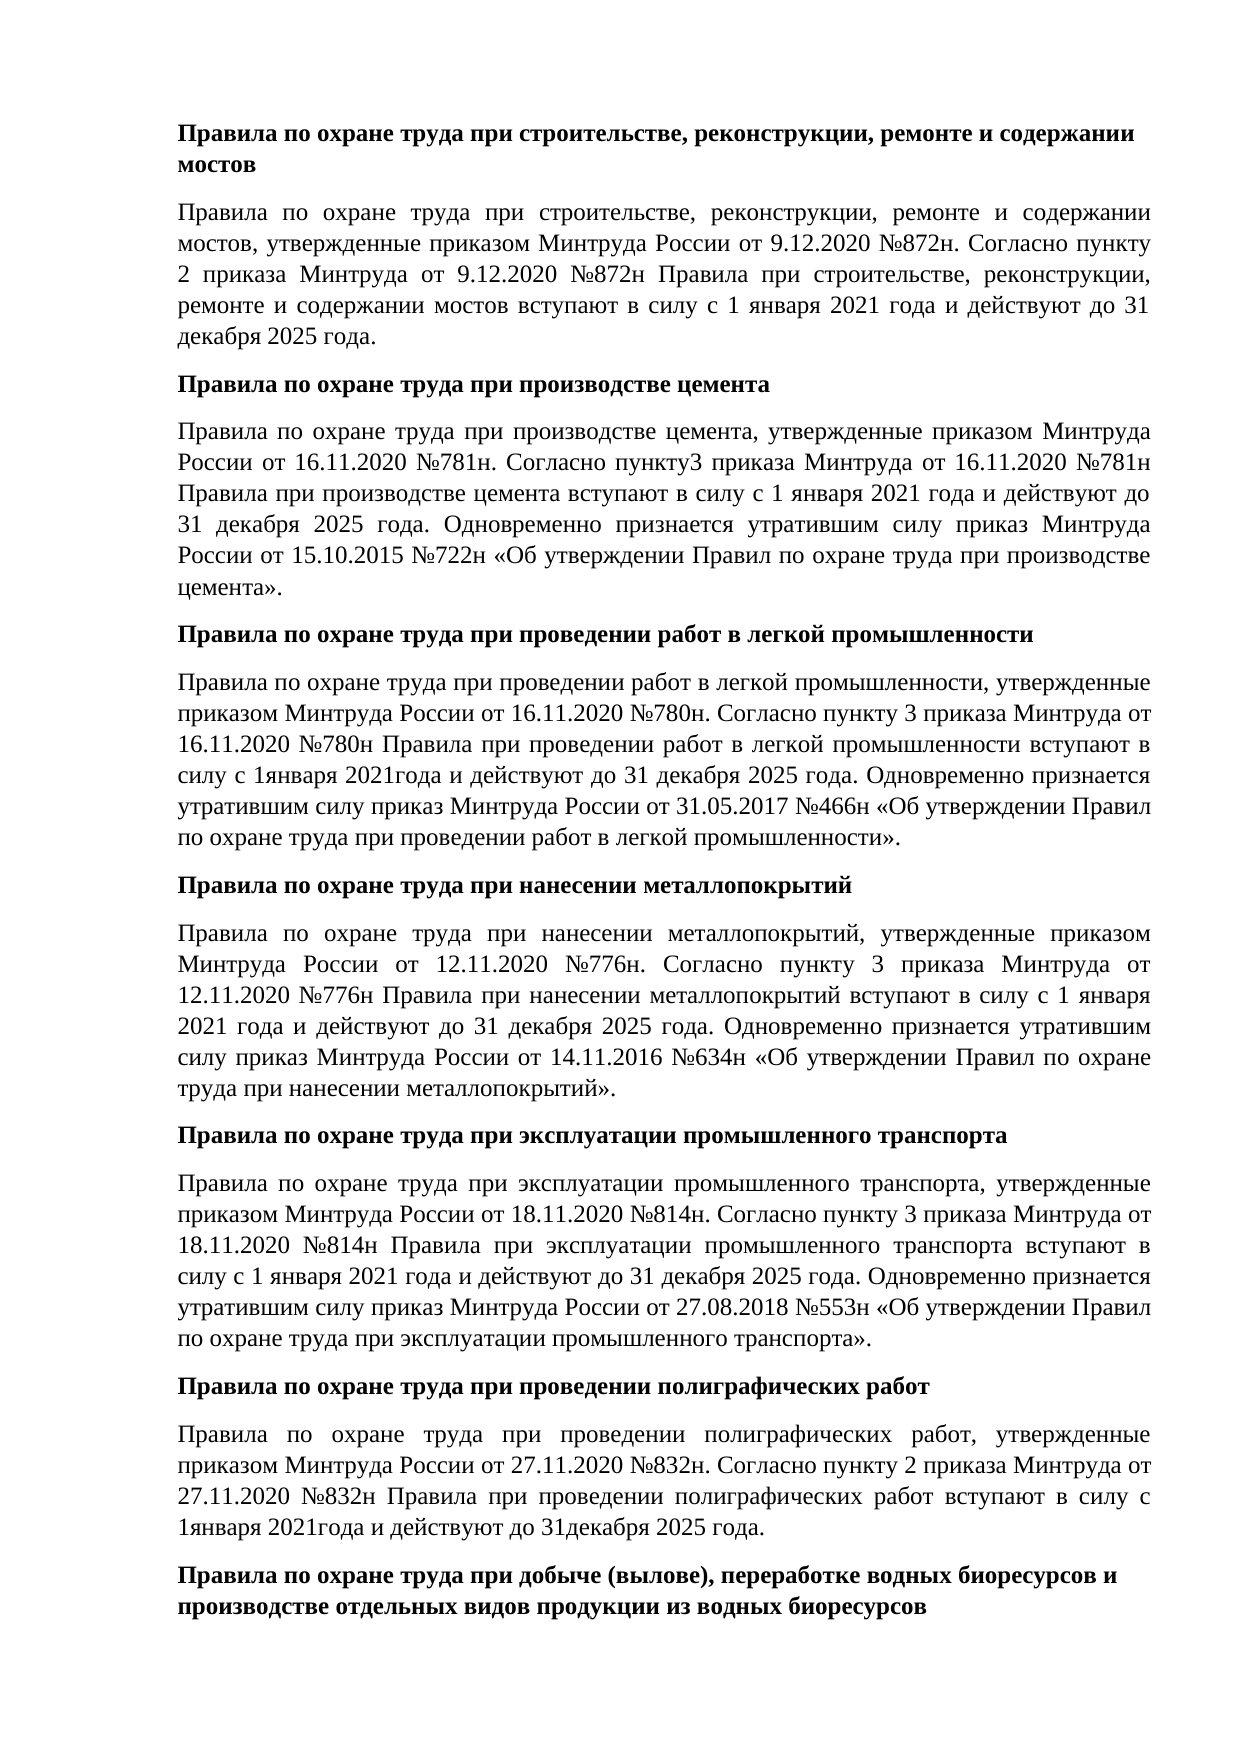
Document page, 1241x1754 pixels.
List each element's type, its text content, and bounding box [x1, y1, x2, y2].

text Правила по охране труда при проведении работ в легкой промышленности [177, 619, 1152, 648]
text Правила по охране труда при строительстве, реконструкции, ремонте и содержании мостов, утвержденные приказом Минтруда России от 9.12.2020 №872н. Согласно пункту 2 приказа Минтруда от 9.12.2020 №872н Правила при строительстве, реконструкции, ремонте и содержании мостов вступают в силу с 1 января 2021 года и действуют до 31 декабря 2025 года. [177, 197, 1152, 350]
text Правила по охране труда при строительстве, реконструкции, ремонте и содержании мостов [177, 118, 1152, 178]
text Правила по охране труда при нанесении металлопокрытий [177, 870, 1152, 899]
text Правила по охране труда при производстве цемента, утвержденные приказом Минтруда России от 16.11.2020 №781н. Согласно пункту3 приказа Минтруда от 16.11.2020 №781н Правила при производстве цемента вступают в силу с 1 января 2021 года и действуют до 31 декабря 2025 года. Одновременно признается утратившим силу приказ Минтруда России от 15.10.2015 №722н «Об утверждении Правил по охране труда при производстве цемента». [177, 416, 1152, 600]
text Правила по охране труда при проведении полиграфических работ, утвержденные приказом Минтруда России от 27.11.2020 №832н. Согласно пункту 2 приказа Минтруда от 27.11.2020 №832н Правила при проведении полиграфических работ вступают в силу с 1января 2021года и действуют до 31декабря 2025 года. [177, 1419, 1152, 1541]
text Правила по охране труда при производстве цемента [177, 369, 1152, 397]
text Правила по охране труда при эксплуатации промышленного транспорта [177, 1121, 1152, 1149]
text Правила по охране труда при проведении работ в легкой промышленности, утвержденные приказом Минтруда России от 16.11.2020 №780н. Согласно пункту 3 приказа Минтруда от 16.11.2020 №780н Правила при проведении работ в легкой промышленности вступают в силу с 1января 2021года и действуют до 31 декабря 2025 года. Одновременно признается утратившим силу приказ Минтруда России от 31.05.2017 №466н «Об утверждении Правил по охране труда при проведении работ в легкой промышленности». [177, 667, 1152, 851]
text Правила по охране труда при проведении полиграфических работ [177, 1371, 1152, 1400]
text Правила по охране труда при добыче (вылове), переработке водных биоресурсов и производстве отдельных видов продукции из водных биоресурсов [177, 1560, 1152, 1619]
text Правила по охране труда при нанесении металлопокрытий, утвержденные приказом Минтруда России от 12.11.2020 №776н. Согласно пункту 3 приказа Минтруда от 12.11.2020 №776н Правила при нанесении металлопокрытий вступают в силу с 1 января 2021 года и действуют до 31 декабря 2025 года. Одновременно признается утратившим силу приказ Минтруда России от 14.11.2016 №634н «Об утверждении Правил по охране труда при нанесении металлопокрытий». [177, 918, 1152, 1102]
text Правила по охране труда при эксплуатации промышленного транспорта, утвержденные приказом Минтруда России от 18.11.2020 №814н. Согласно пункту 3 приказа Минтруда от 18.11.2020 №814н Правила при эксплуатации промышленного транспорта вступают в силу с 1 января 2021 года и действуют до 31 декабря 2025 года. Одновременно признается утратившим силу приказ Минтруда России от 27.08.2018 №553н «Об утверждении Правил по охране труда при эксплуатации промышленного транспорта». [177, 1168, 1152, 1352]
